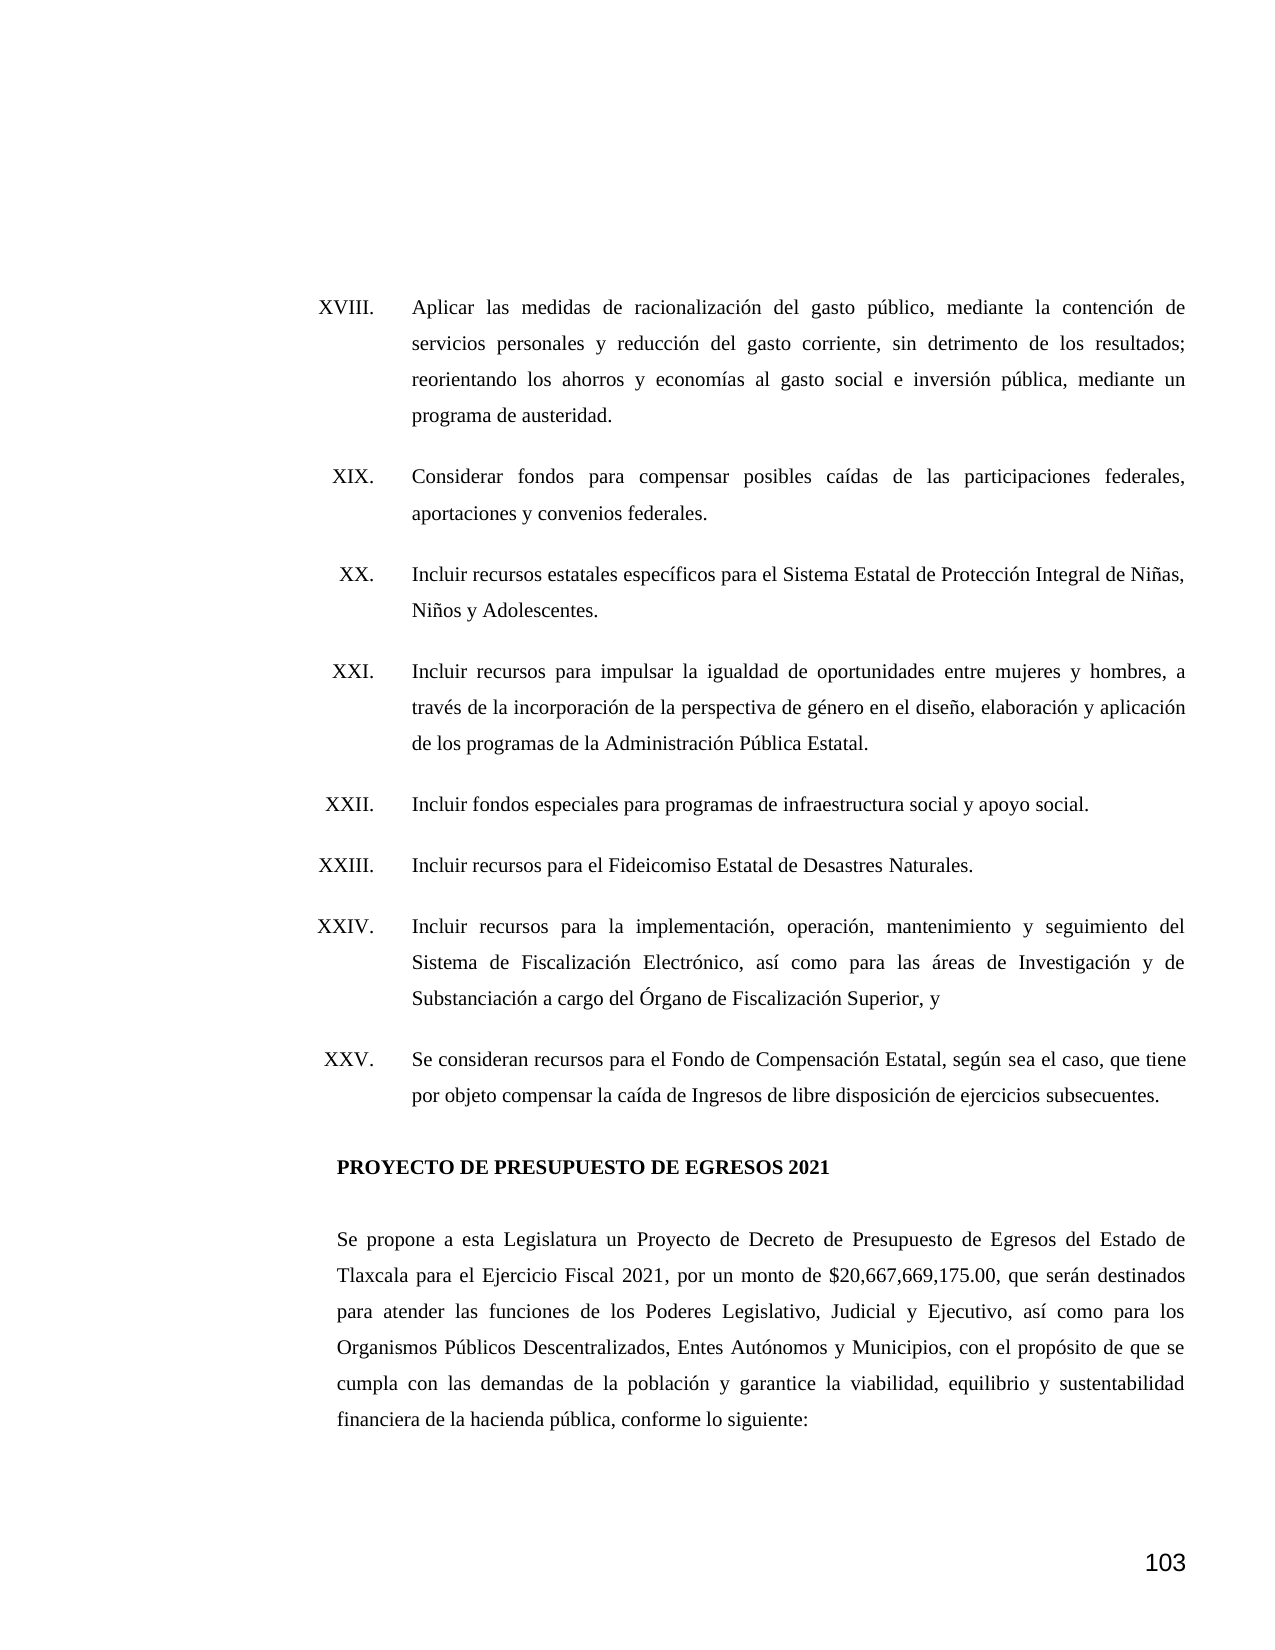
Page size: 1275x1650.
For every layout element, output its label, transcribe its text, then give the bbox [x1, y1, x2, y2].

list Incluir fondos especiales para programas de infraestructura social y apoyo social. [374, 792, 1186, 816]
list Incluir recursos para la implementación, operación, mantenimiento y seguimiento del Sistema de Fiscalización Electrónico, así como para las áreas de Investigación y de Substanciación a cargo del Órgano de Fiscalización Superior, y [374, 914, 1186, 1010]
list Se consideran recursos para el Fondo de Compensación Estatal, según sea el caso, que tiene por objeto compensar la caída de Ingresos de libre disposición de ejercicios subsecuentes. [374, 1047, 1186, 1107]
list Incluir recursos estatales específicos para el Sistema Estatal de Protección Integral de Niñas, Niños y Adolescentes. [374, 562, 1186, 622]
list Incluir recursos para impulsar la igualdad de oportunidades entre mujeres y hombres, a través de la incorporación de la perspectiva de género en el diseño, elaboración y aplicación de los programas de la Administración Pública Estatal. [374, 659, 1186, 755]
list Aplicar las medidas de racionalización del gasto público, mediante la contención de servicios personales y reducción del gasto corriente, sin detrimento de los resultados; reorientando los ahorros y economías al gasto social e inversión pública, mediante un programa de austeridad. [374, 295, 1186, 427]
text PROYECTO DE PRESUPUESTO DE EGRESOS 2021 [337, 1155, 1186, 1179]
text Se propone a esta Legislatura un Proyecto de Decreto de Presupuesto de Egresos del Estado de Tlaxcala para el Ejercicio Fiscal 2021, por un monto de $20,667,669,175.00, que serán destinados para atender las funciones de los Poderes Legislativo, Judicial y Ejecutivo, así como para los Organismos Públicos Descentralizados, Entes Autónomos y Municipios, con el propósito de que se cumpla con las demandas de la población y garantice la viabilidad, equilibrio y sustentabilidad financiera de la hacienda pública, conforme lo siguiente: [337, 1227, 1186, 1431]
list Considerar fondos para compensar posibles caídas de las participaciones federales, aportaciones y convenios federales. [374, 464, 1186, 524]
list Incluir recursos para el Fideicomiso Estatal de Desastres Naturales. [374, 853, 1186, 877]
